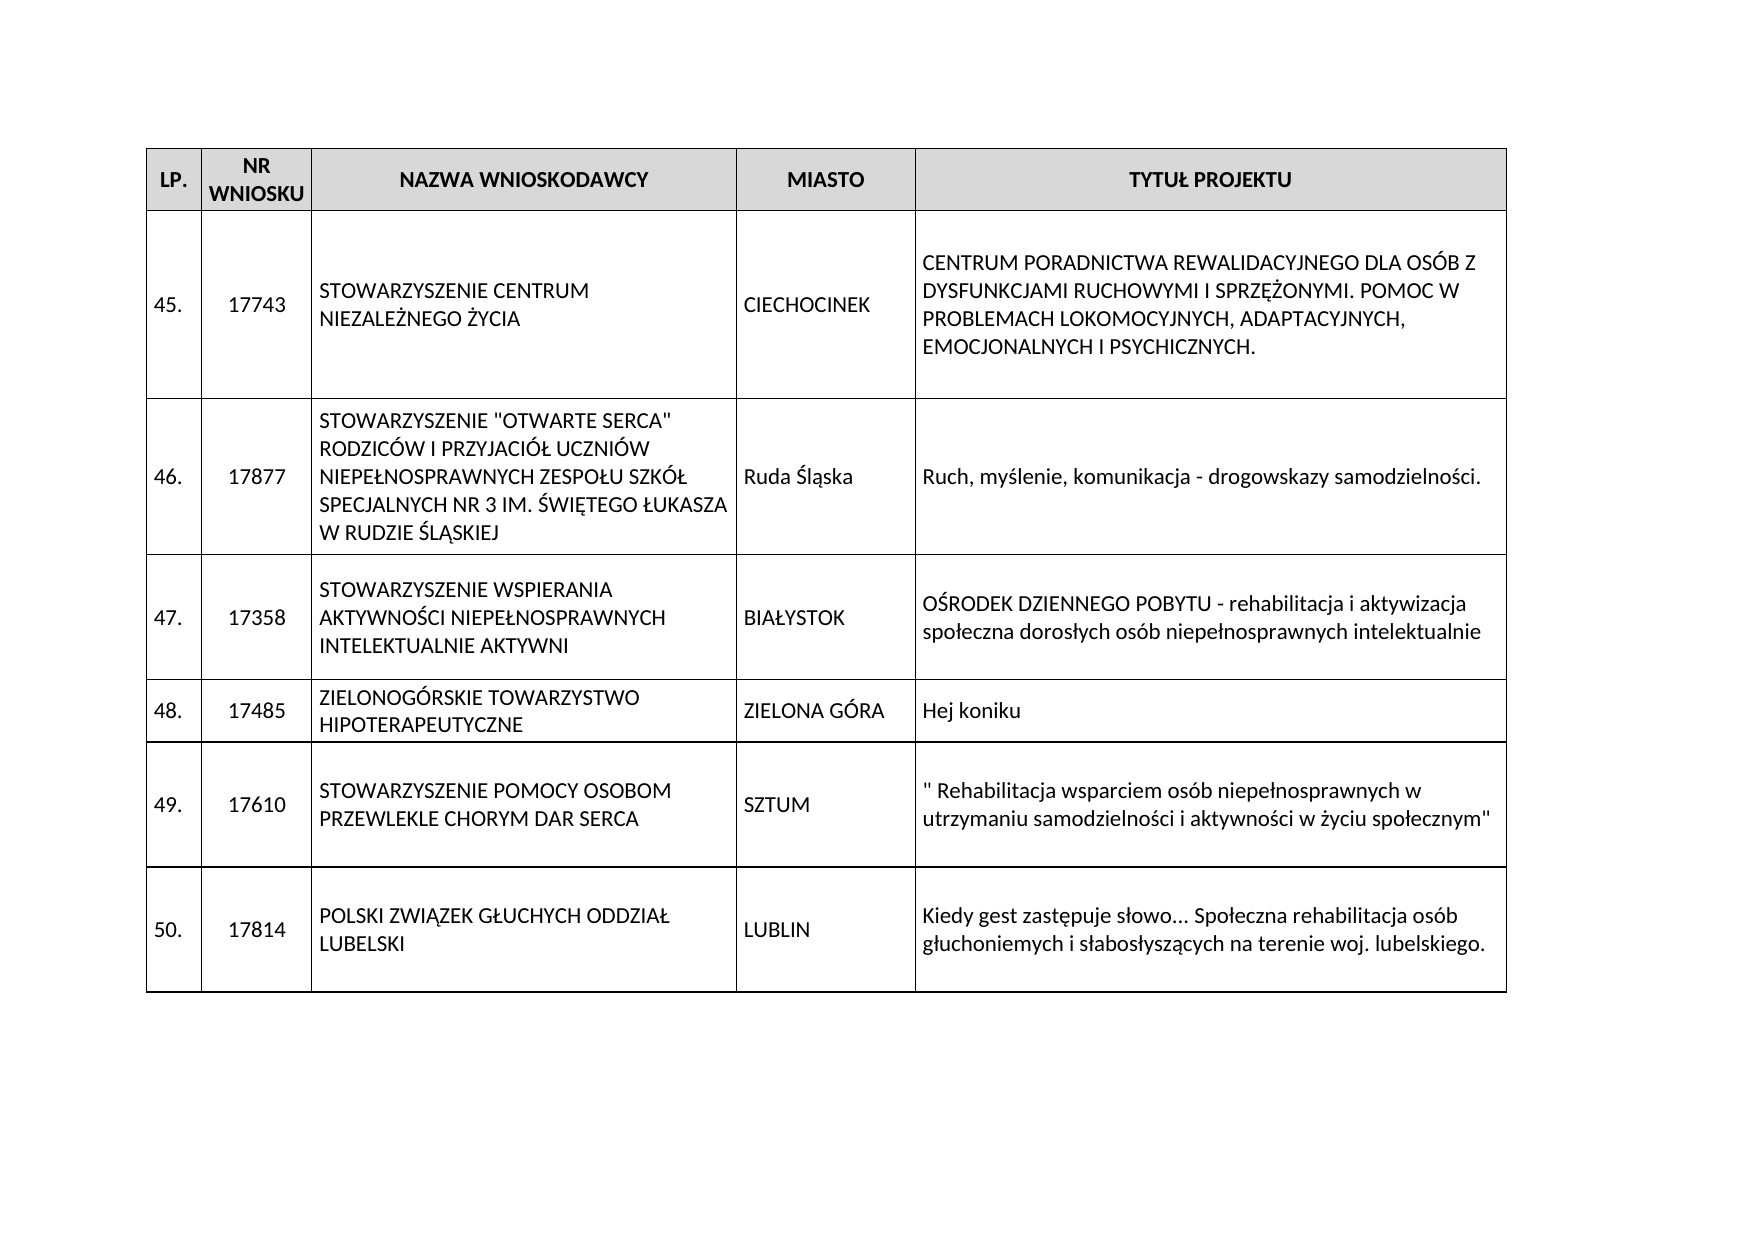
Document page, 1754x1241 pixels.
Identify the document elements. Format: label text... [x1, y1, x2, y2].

table_cell 46. [147, 399, 201, 554]
table_cell POLSKI ZWIĄZEK GŁUCHYCH ODDZIAŁ LUBELSKI [312, 868, 736, 991]
table_cell LUBLIN [737, 868, 915, 991]
table_cell Hej koniku [916, 680, 1506, 741]
table_cell ZIELONA GÓRA [737, 680, 915, 741]
table_cell CENTRUM PORADNICTWA REWALIDACYJNEGO DLA OSÓB Z DYSFUNKCJAMI RUCHOWYMI I SPRZĘŻONYMI. POMOC W PROBLEMACH LOKOMOCYJNYCH, ADAPTACYJNYCH, EMOCJONALNYCH I PSYCHICZNYCH. [916, 211, 1506, 398]
table_cell Ruch, myślenie, komunikacja - drogowskazy samodzielności. [916, 399, 1506, 554]
table_header MIASTO [737, 149, 915, 210]
table_header NR WNIOSKU [202, 149, 311, 210]
table_cell Kiedy gest zastępuje słowo... Społeczna rehabilitacja osób głuchoniemych i słabosłyszących na terenie woj. lubelskiego. [916, 868, 1506, 991]
table_cell 17610 [202, 743, 311, 866]
table_cell STOWARZYSZENIE POMOCY OSOBOM PRZEWLEKLE CHORYM DAR SERCA [312, 743, 736, 866]
table_header LP. [147, 149, 201, 210]
table_cell STOWARZYSZENIE WSPIERANIA AKTYWNOŚCI NIEPEŁNOSPRAWNYCH INTELEKTUALNIE AKTYWNI [312, 555, 736, 679]
table_cell 50. [147, 868, 201, 991]
table_header NAZWA WNIOSKODAWCY [312, 149, 736, 210]
table_cell 49. [147, 743, 201, 866]
table_header TYTUŁ PROJEKTU [916, 149, 1506, 210]
table_cell BIAŁYSTOK [737, 555, 915, 679]
table_cell 17358 [202, 555, 311, 679]
table_cell 17485 [202, 680, 311, 741]
table_cell Ruda Śląska [737, 399, 915, 554]
table_cell " Rehabilitacja wsparciem osób niepełnosprawnych w utrzymaniu samodzielności i aktywności w życiu społecznym" [916, 743, 1506, 866]
table_cell SZTUM [737, 743, 915, 866]
table_cell 47. [147, 555, 201, 679]
table_cell OŚRODEK DZIENNEGO POBYTU - rehabilitacja i aktywizacja społeczna dorosłych osób niepełnosprawnych intelektualnie [916, 555, 1506, 679]
table_cell 45. [147, 211, 201, 398]
table_cell 17877 [202, 399, 311, 554]
table_cell 17743 [202, 211, 311, 398]
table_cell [312, 211, 736, 398]
table_cell STOWARZYSZENIE "OTWARTE SERCA" RODZICÓW I PRZYJACIÓŁ UCZNIÓW NIEPEŁNOSPRAWNYCH ZESPOŁU SZKÓŁ SPECJALNYCH NR 3 IM. ŚWIĘTEGO ŁUKASZA W RUDZIE ŚLĄSKIEJ [312, 399, 736, 554]
table_cell CIECHOCINEK [737, 211, 915, 398]
table_cell 48. [147, 680, 201, 741]
table_cell ZIELONOGÓRSKIE TOWARZYSTWO HIPOTERAPEUTYCZNE [312, 680, 736, 741]
table_cell 17814 [202, 868, 311, 991]
